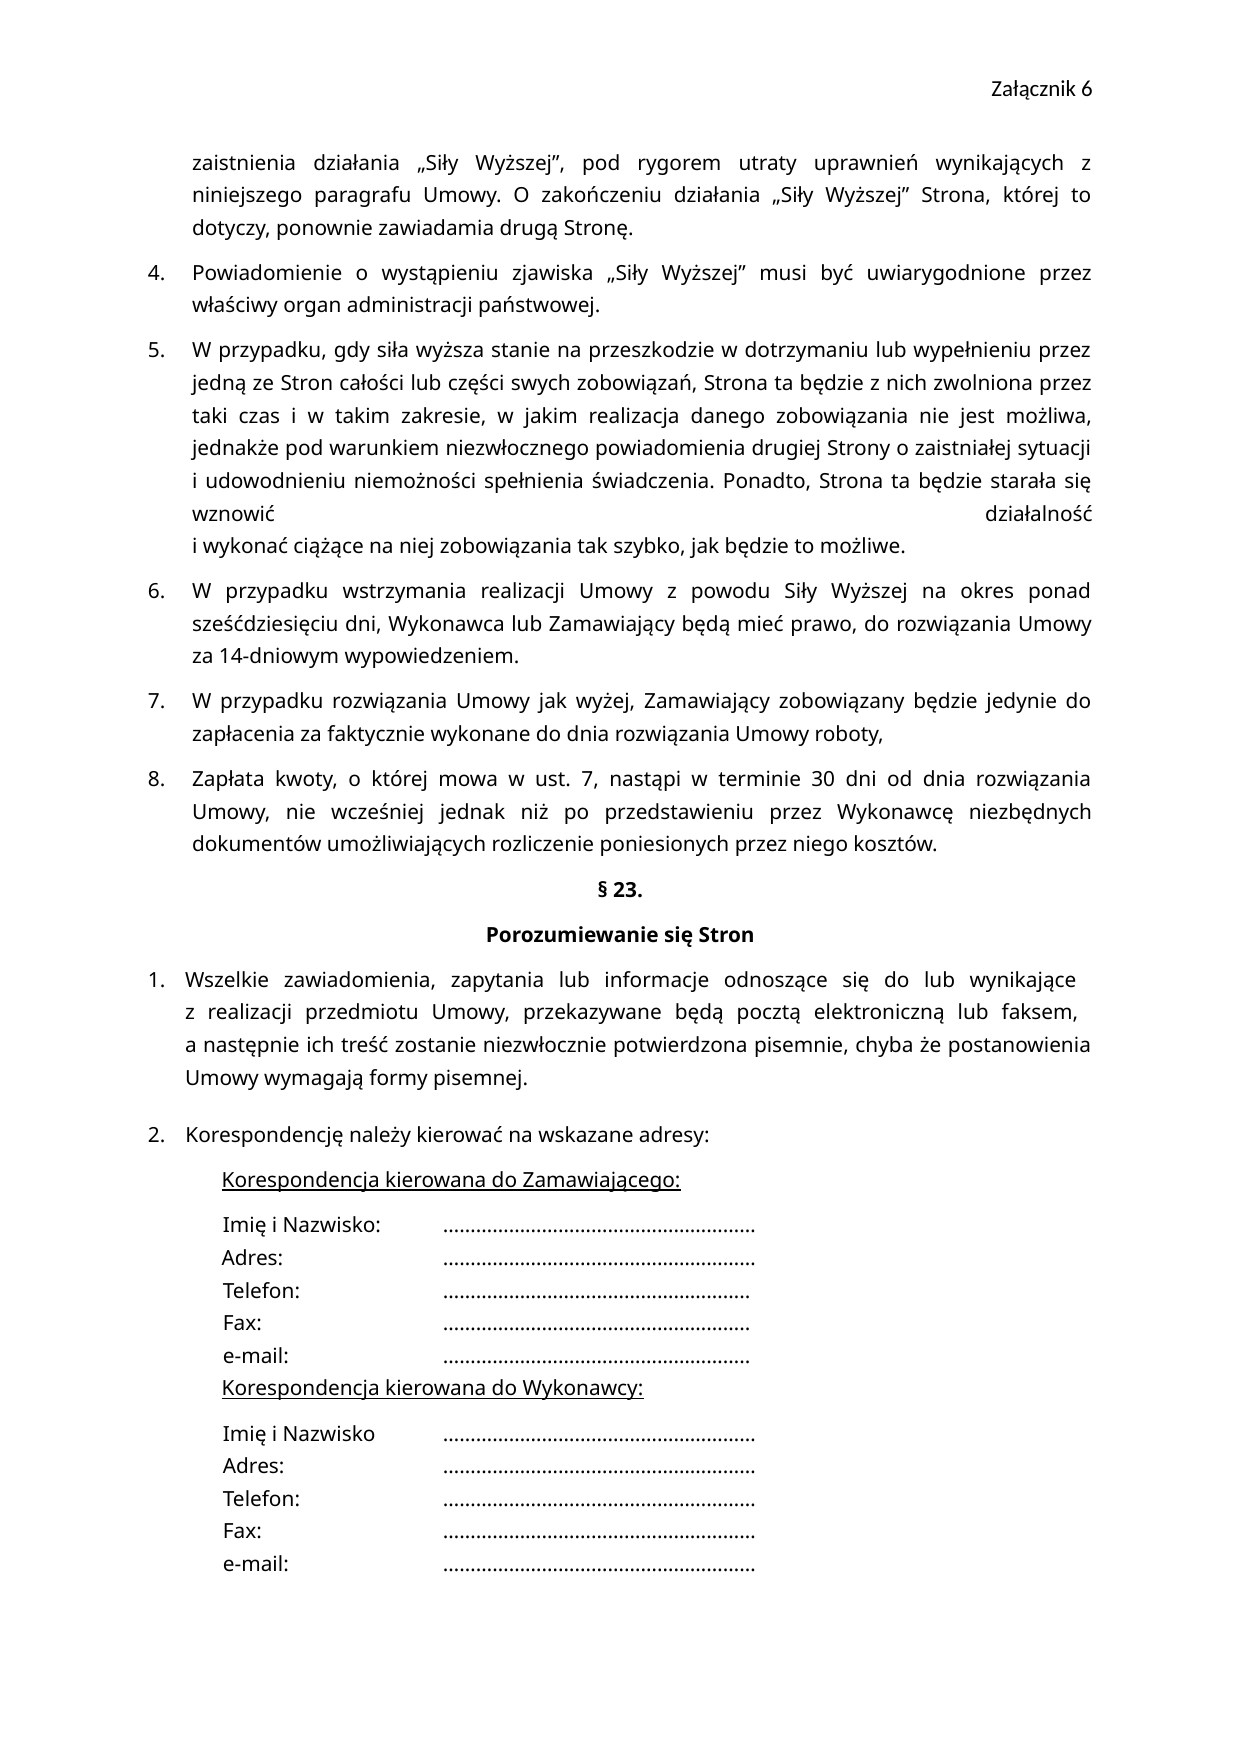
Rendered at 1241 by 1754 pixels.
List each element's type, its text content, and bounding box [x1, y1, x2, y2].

text Adres: ………………………………………………… [223, 1451, 1093, 1480]
text Fax: ……………………………………………….. [223, 1308, 1093, 1337]
list W przypadku, gdy siła wyższa stanie na przeszkodzie w dotrzymaniu lub wypełnieniu przez jedną ze Stron całości lub części swych zobowiązań, Strona ta będzie z nich zwolniona przez taki czas i w takim zakresie, w jakim realizacja danego zobowiązania nie jest możliwa, jednakże pod warunkiem niezwłocznego powiadomienia drugiej Strony o zaistniałej sytuacji i udowodnieniu niemożności spełnienia świadczenia. Ponadto, Strona ta będzie starała się wznowić działalność i wykonać ciążące na niej zobowiązania tak szybko, jak będzie to możliwe. [148, 336, 1093, 560]
text Imię i Nazwisko ………………………………………………… [223, 1419, 1093, 1447]
list Zapłata kwoty, o której mowa w ust. 7, nastąpi w terminie 30 dni od dnia rozwiązania Umowy, nie wcześniej jednak niż po przedstawieniu przez Wykonawcę niezbędnych dokumentów umożliwiających rozliczenie poniesionych przez niego kosztów. [148, 764, 1093, 858]
text Adres: ………………………………………………… [221, 1243, 1093, 1272]
text e-mail: ………………………………………………… [223, 1549, 1093, 1577]
list Korespondencję należy kierować na wskazane adresy: [148, 1120, 1093, 1149]
text Telefon: ……………………………………………….. [223, 1276, 1093, 1304]
text Porozumiewanie się Stron [148, 920, 1093, 948]
list Wszelkie zawiadomienia, zapytania lub informacje odnoszące się do lub wynikające z realizacji przedmiotu Umowy, przekazywane będą pocztą elektroniczną lub faksem, a następnie ich treść zostanie niezwłocznie potwierdzona pisemnie, chyba że postanowienia Umowy wymagają formy pisemnej. [148, 965, 1093, 1091]
text Fax: ………………………………………………… [223, 1516, 1093, 1545]
text Korespondencja kierowana do Wykonawcy: [148, 1373, 1093, 1402]
text e-mail: ……………………………………………….. [223, 1341, 1093, 1369]
text Imię i Nazwisko: ………………………………………………… [223, 1211, 1093, 1239]
list Powiadomienie o wystąpieniu zjawiska „Siły Wyższej” musi być uwiarygodnione przez właściwy organ administracji państwowej. [148, 258, 1093, 319]
list W przypadku rozwiązania Umowy jak wyżej, Zamawiający zobowiązany będzie jedynie do zapłacenia za faktycznie wykonane do dnia rozwiązania Umowy roboty, [148, 687, 1093, 748]
text Telefon: ………………………………………………… [223, 1484, 1093, 1512]
text Korespondencja kierowana do Zamawiającego: [148, 1165, 1093, 1194]
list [148, 148, 1093, 241]
list W przypadku wstrzymania realizacji Umowy z powodu Siły Wyższej na okres ponad sześćdziesięciu dni, Wykonawca lub Zamawiający będą mieć prawo, do rozwiązania Umowy za 14-dniowym wypowiedzeniem. [148, 576, 1093, 670]
text § 23. [148, 875, 1093, 903]
